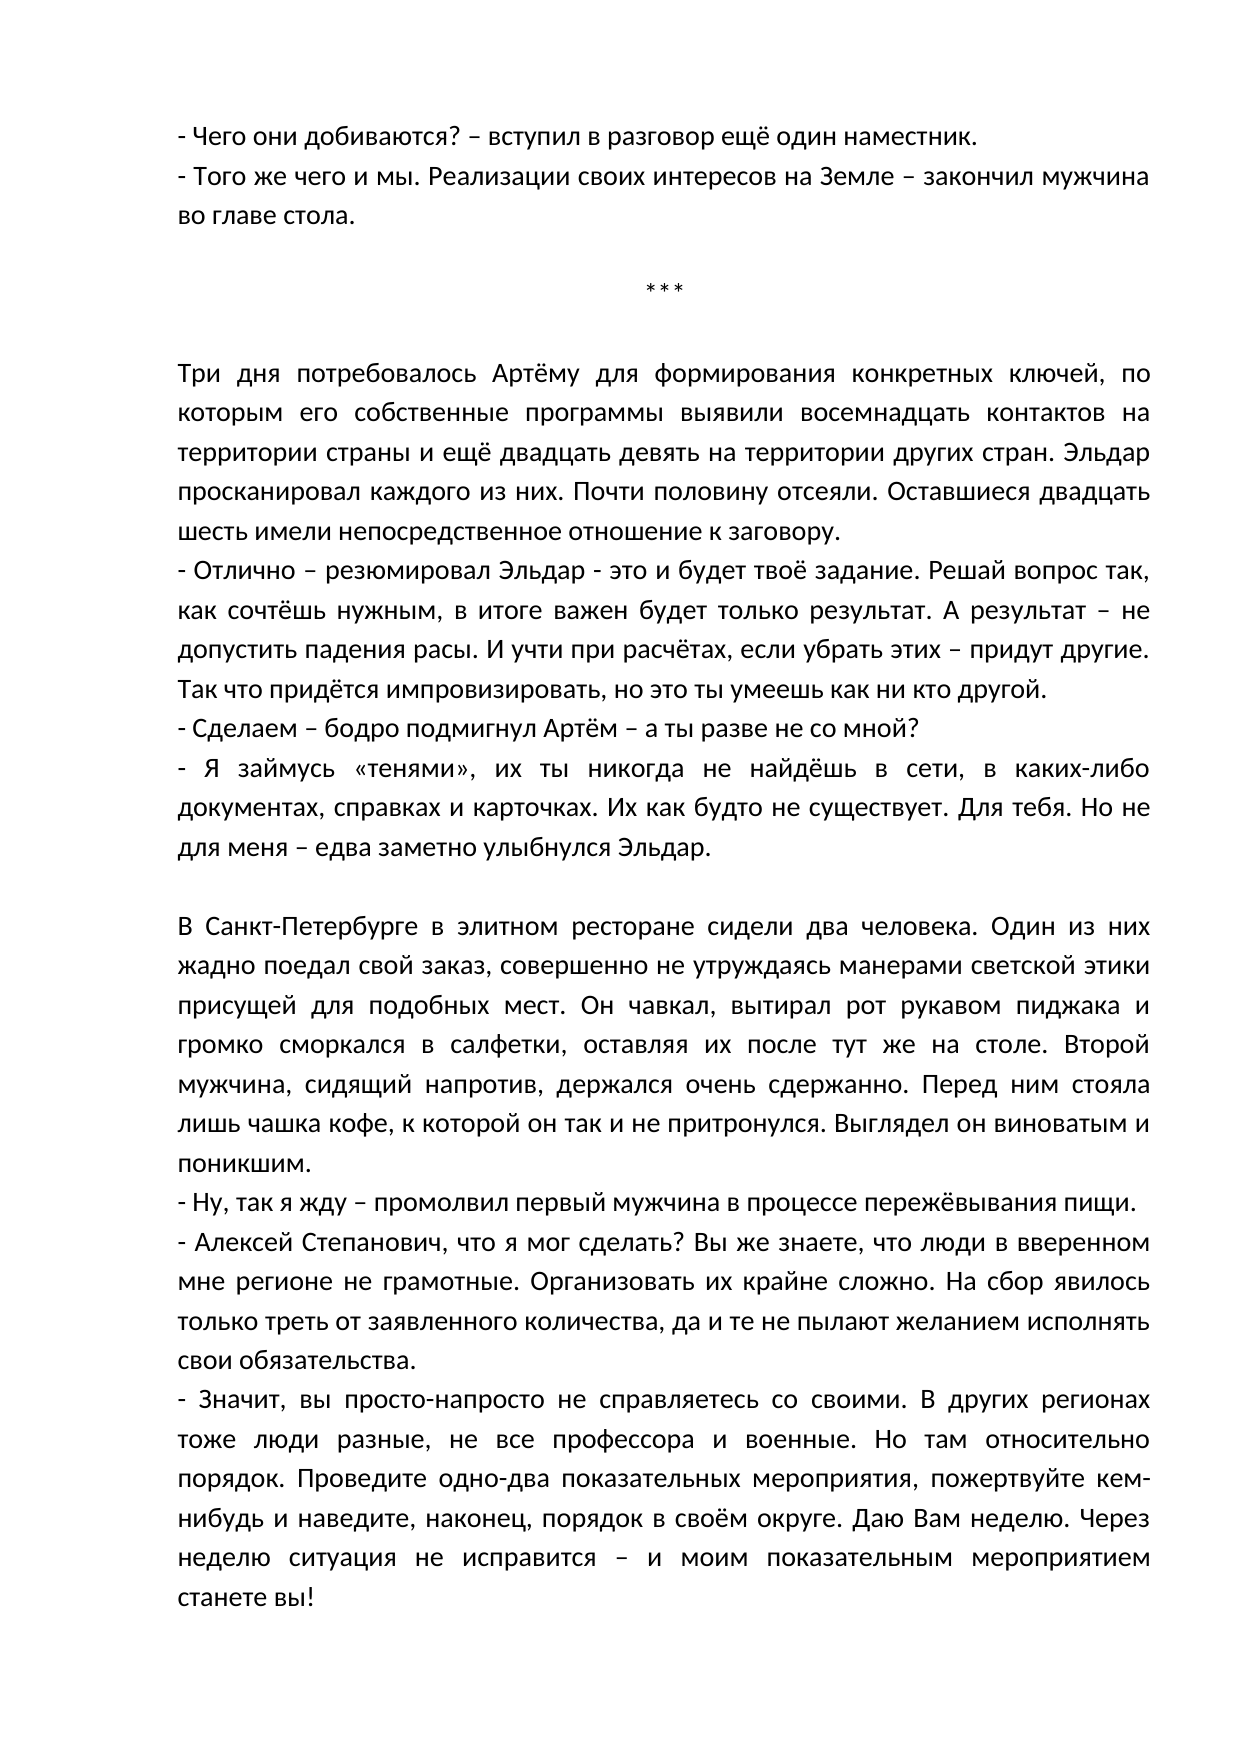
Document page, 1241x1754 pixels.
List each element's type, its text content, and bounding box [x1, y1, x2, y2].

text - Алексей Степанович, что я мог сделать? Вы же знаете, что люди в вверенном мне регионе не грамотные. Организовать их крайне сложно. На сбор явилось только треть от заявленного количества, да и те не пылают желанием исполнять свои обязательства. [177, 1223, 1152, 1376]
text - Значит, вы просто-напросто не справляетесь со своими. В других регионах тоже люди разные, не все профессора и военные. Но там относительно порядок. Проведите одно-два показательных мероприятия, пожертвуйте кем-нибудь и наведите, наконец, порядок в своём округе. Даю Вам неделю. Через неделю ситуация не исправится – и моим показательным мероприятием станете вы! [177, 1381, 1152, 1613]
text - Ну, так я жду – промолвил первый мужчина в процессе пережёвывания пищи. [177, 1184, 1152, 1218]
text - Я займусь «тенями», их ты никогда не найдёшь в сети, в каких-либо документах, справках и карточках. Их как будто не существует. Для тебя. Но не для меня – едва заметно улыбнулся Эльдар. [177, 750, 1152, 863]
text В Санкт-Петербурге в элитном ресторане сидели два человека. Один из них жадно поедал свой заказ, совершенно не утруждаясь манерами светской этики присущей для подобных мест. Он чавкал, вытирал рот рукавом пиджака и громко сморкался в салфетки, оставляя их после тут же на столе. Второй мужчина, сидящий напротив, держался очень сдержанно. Перед ним стояла лишь чашка кофе, к которой он так и не притронулся. Выглядел он виноватым и поникшим. [177, 908, 1152, 1179]
text - Отлично – резюмировал Эльдар - это и будет твоё задание. Решай вопрос так, как сочтёшь нужным, в итоге важен будет только результат. А результат – не допустить падения расы. И учти при расчётах, если убрать этих – придут другие. Так что придётся импровизировать, но это ты умеешь как ни кто другой. [177, 552, 1152, 705]
text Три дня потребовалось Артёму для формирования конкретных ключей, по которым его собственные программы выявили восемнадцать контактов на территории страны и ещё двадцать девять на территории других стран. Эльдар просканировал каждого из них. Почти половину отсеяли. Оставшиеся двадцать шесть имели непосредственное отношение к заговору. [177, 355, 1152, 547]
text *** [177, 276, 1152, 310]
text - Того же чего и мы. Реализации своих интересов на Земле – закончил мужчина во главе стола. [177, 158, 1152, 231]
text - Сделаем – бодро подмигнул Артём – а ты разве не со мной? [177, 710, 1152, 745]
text - Чего они добиваются? – вступил в разговор ещё один наместник. [177, 118, 1152, 152]
